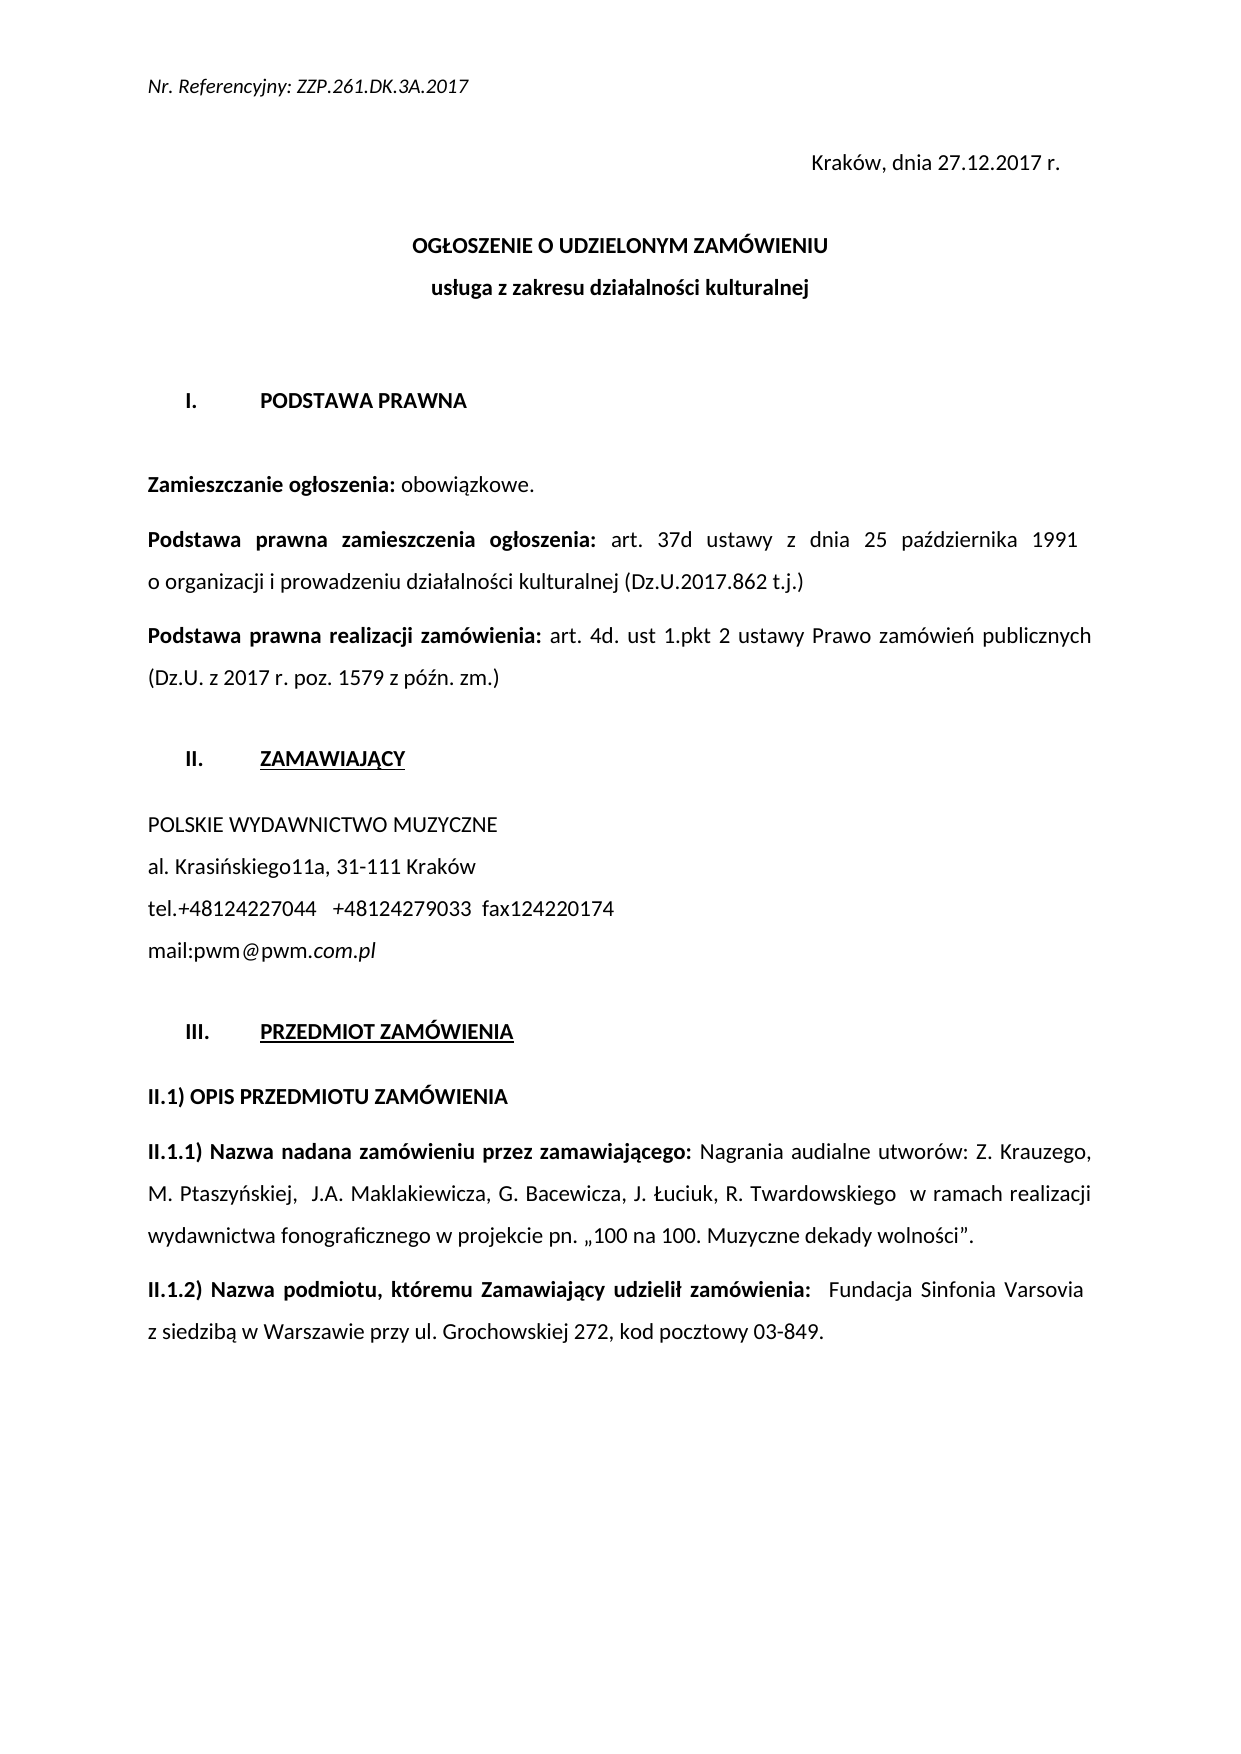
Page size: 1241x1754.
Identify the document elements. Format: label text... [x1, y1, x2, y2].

text Podstawa prawna zamieszczenia ogłoszenia: art. 37d ustawy z dnia 25 października 1991 o organizacji i prowadzeniu działalności kulturalnej (Dz.U.2017.862 t.j.) [148, 525, 1093, 595]
text Kraków, dnia 27.12.2017 r. [811, 148, 1093, 176]
list PODSTAWA PRAWNA [185, 387, 1093, 415]
text usługa z zakresu działalności kulturalnej [148, 273, 1093, 302]
list PRZEDMIOT ZAMÓWIENIA [185, 1017, 1093, 1045]
list ZAMAWIAJĄCY [185, 744, 1093, 773]
text II.1.2) Nazwa podmiotu, któremu Zamawiający udzielił zamówienia: Fundacja Sinfonia Varsovia z siedzibą w Warszawie przy ul. Grochowskiej 272, kod pocztowy 03-849. [148, 1275, 1093, 1345]
text Zamieszczanie ogłoszenia: obowiązkowe. [148, 471, 1093, 499]
text II.1) OPIS PRZEDMIOTU ZAMÓWIENIA [148, 1082, 1093, 1110]
text Podstawa prawna realizacji zamówienia: art. 4d. ust 1.pkt 2 ustawy Prawo zamówień publicznych (Dz.U. z 2017 r. poz. 1579 z późn. zm.) [148, 622, 1093, 692]
text OGŁOSZENIE O UDZIELONYM ZAMÓWIENIU [148, 232, 1093, 259]
text II.1.1) Nazwa nadana zamówieniu przez zamawiającego: Nagrania audialne utworów: Z. Krauzego, M. Ptaszyńskiej, J.A. Maklakiewicza, G. Bacewicza, J. Łuciuk, R. Twardowskiego w ramach realizacji wydawnictwa fonograficznego w projekcie pn. „100 na 100. Muzyczne dekady wolności”. [148, 1137, 1093, 1249]
text POLSKIE WYDAWNICTWO MUZYCZNE al. Krasińskiego11a, 31-111 Kraków tel.+48124227044 +48124279033 fax124220174 mail:pwm@pwm.com.pl [148, 810, 1093, 964]
